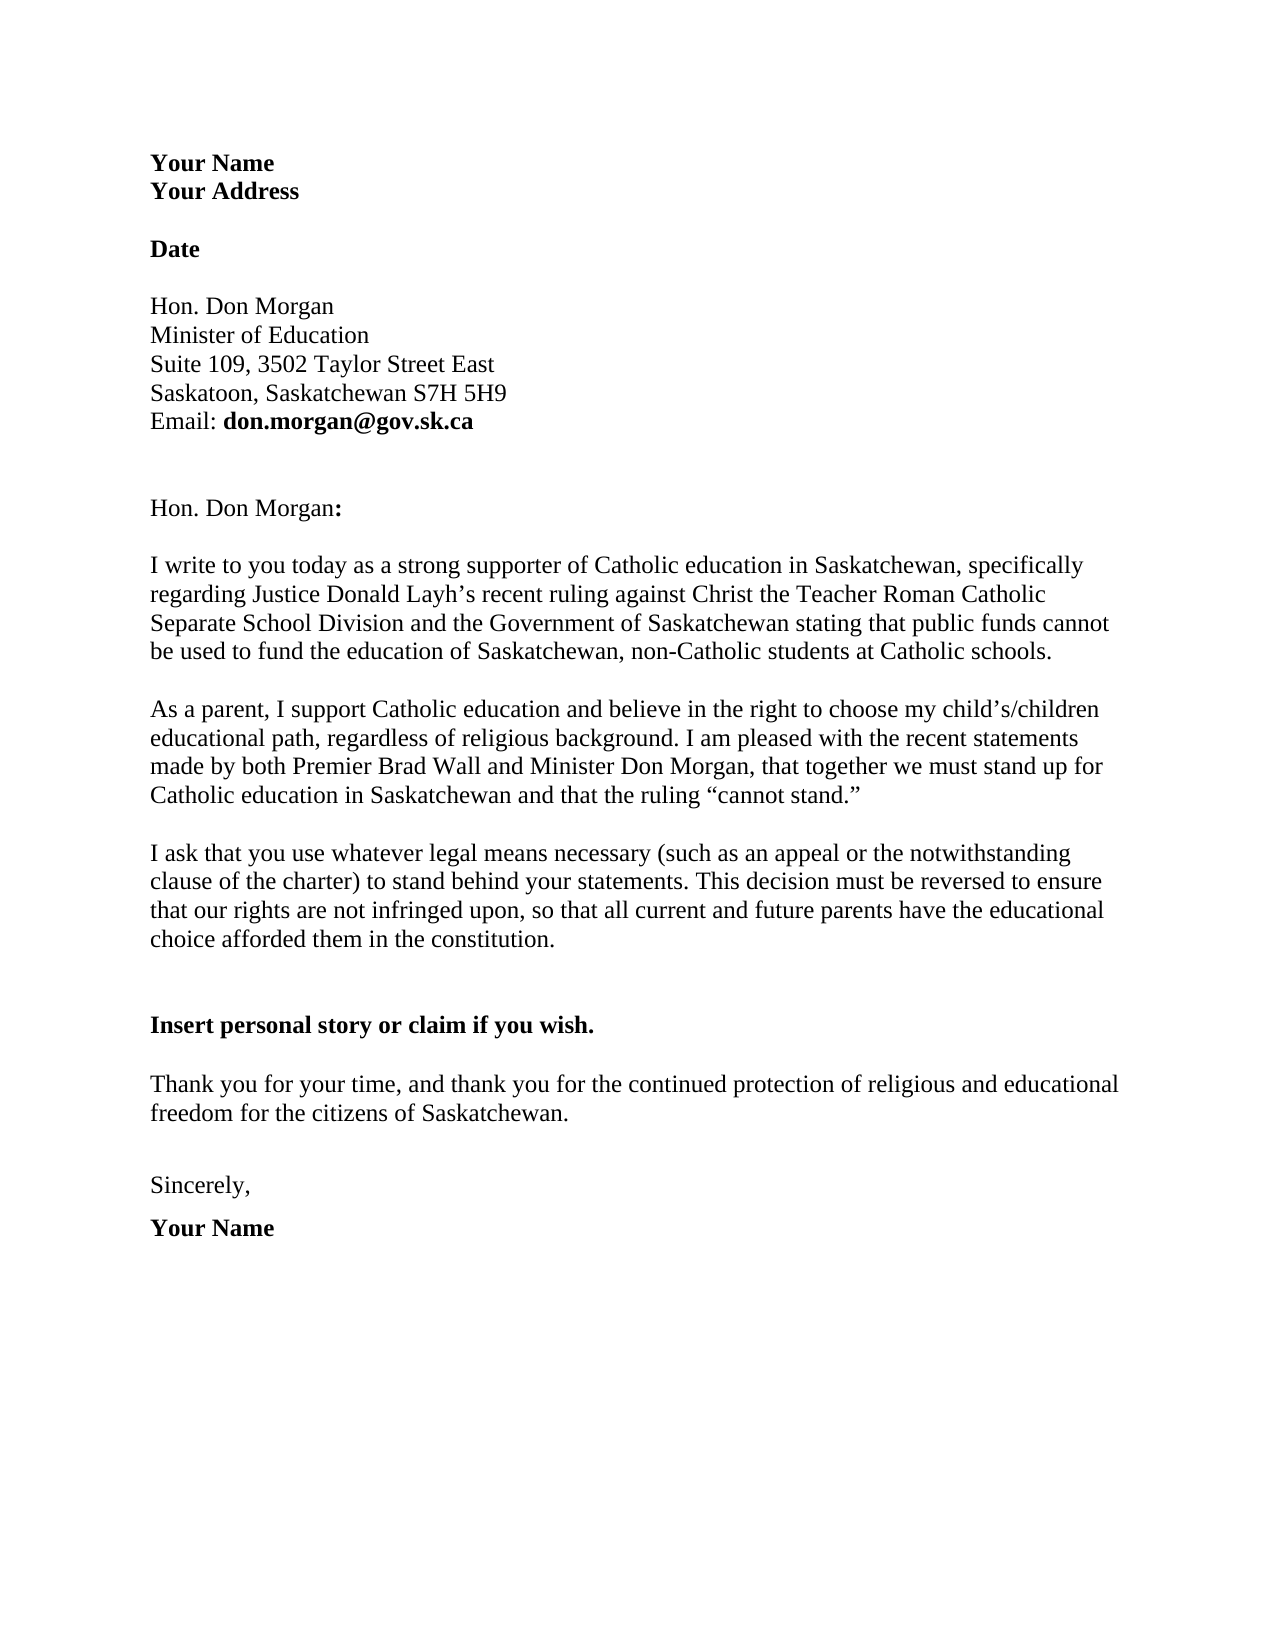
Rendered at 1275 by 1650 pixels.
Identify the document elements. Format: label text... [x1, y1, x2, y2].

text As a parent, I support Catholic education and believe in the right to choose my child’s/children educational path, regardless of religious background. I am pleased with the recent statements made by both Premier Brad Wall and Minister Don Morgan, that together we must stand up for Catholic education in Saskatchewan and that the ruling “cannot stand.” [150, 665, 1125, 809]
text Hon. Don Morgan: I write to you today as a strong supporter of Catholic education in Saskatchewan, specifically regarding Justice Donald Layh’s recent ruling against Christ the Teacher Roman Catholic Separate School Division and the Government of Saskatchewan stating that public funds cannot be used to fund the education of Saskatchewan, non-Catholic students at Catholic schools. [150, 464, 1125, 665]
text Insert personal story or claim if you wish. [150, 981, 1125, 1069]
text Your Name Your Address Date Hon. Don Morgan Minister of Education [150, 148, 1125, 349]
text I ask that you use whatever legal means necessary (such as an appeal or the notwithstanding clause of the charter) to stand behind your statements. This decision must be reversed to ensure that our rights are not infringed upon, so that all current and future parents have the educational choice afforded them in the constitution. [150, 838, 1125, 953]
text Sincerely, Your Name [150, 1127, 1125, 1242]
text Suite 109, 3502 Taylor Street East Saskatoon, Saskatchewan S7H 5H9 Email: don.morgan@gov.sk.ca [473, 349, 1125, 435]
text Thank you for your time, and thank you for the continued protection of religious and educational freedom for the citizens of Saskatchewan. [150, 1069, 1125, 1127]
